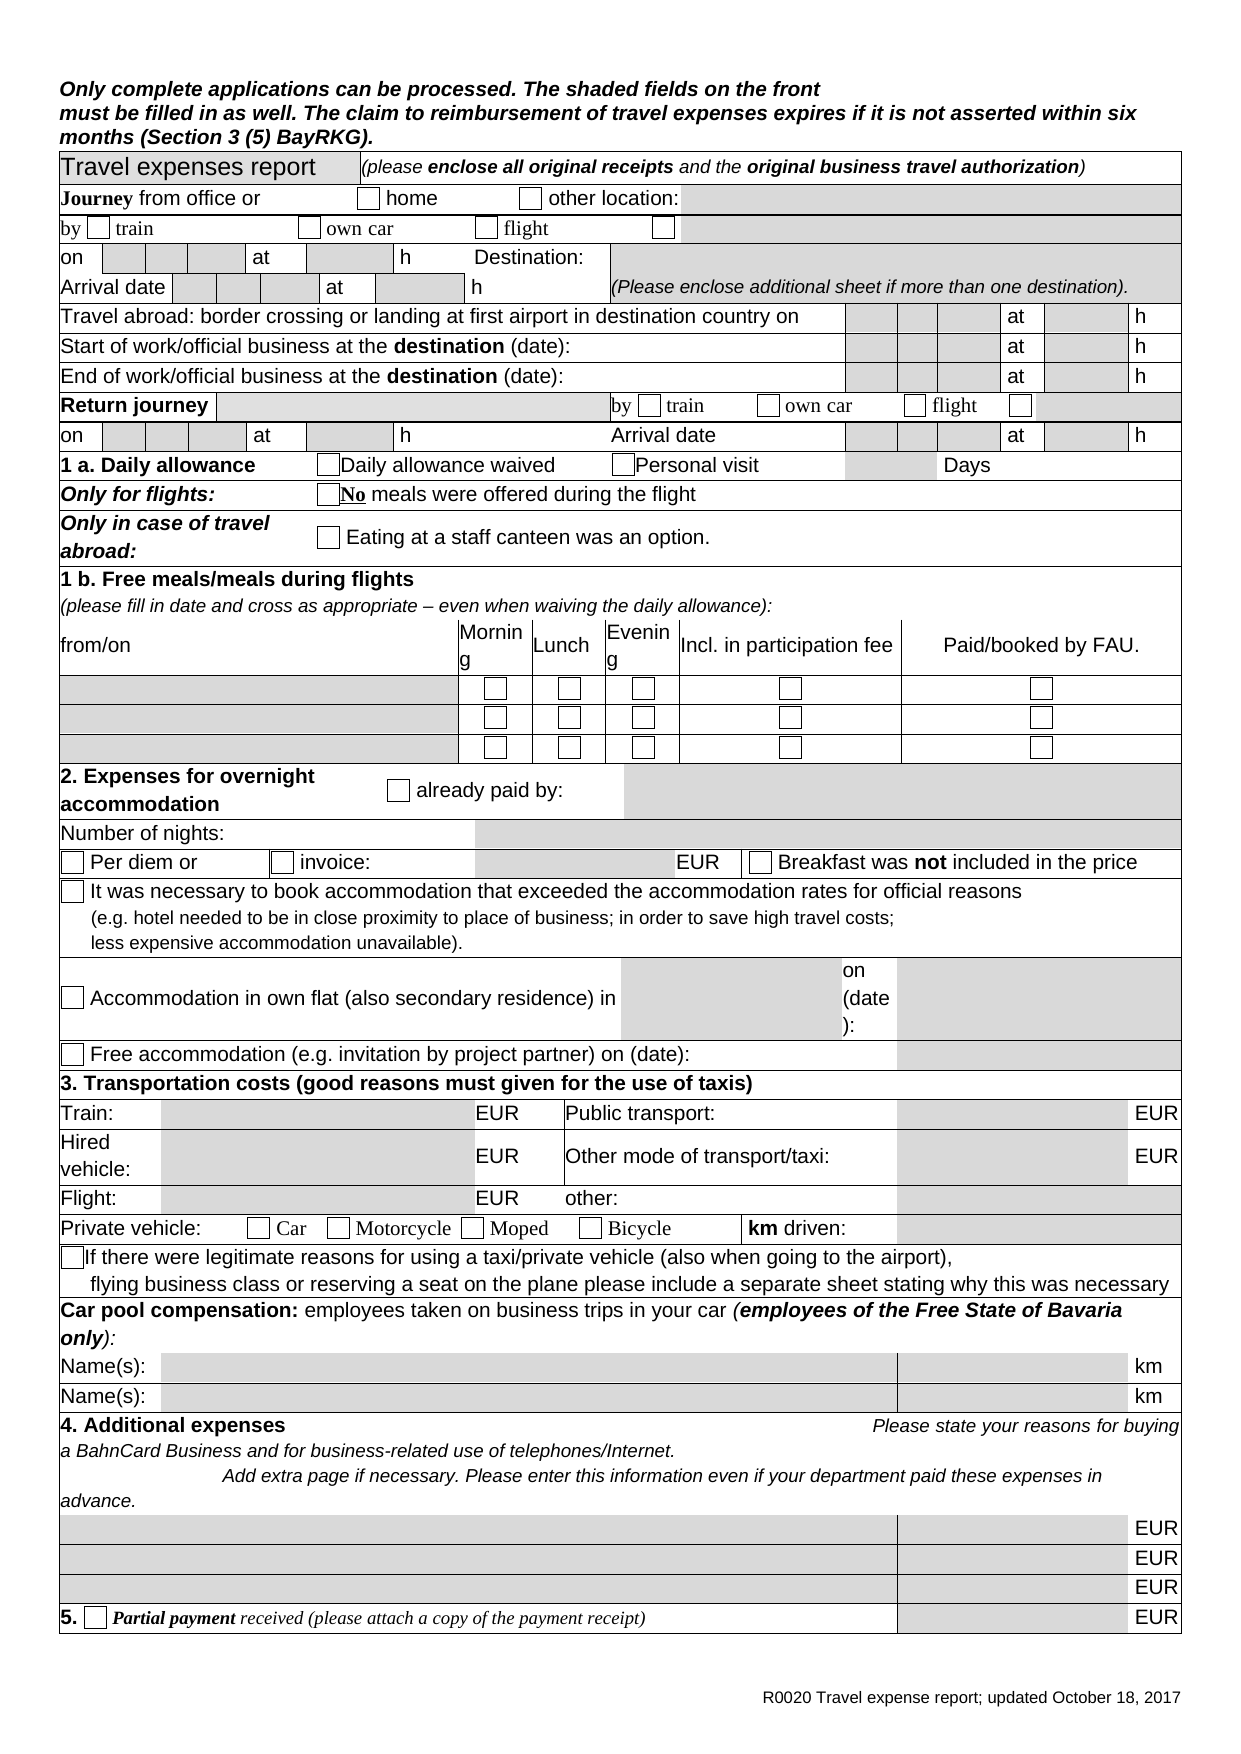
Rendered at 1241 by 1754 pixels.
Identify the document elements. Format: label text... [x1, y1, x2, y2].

table_cell Incl. in participation fee [680, 620, 901, 674]
table_cell No meals were offered during the flight [316, 481, 1181, 510]
table_cell EUR [1129, 1545, 1181, 1574]
table_cell [681, 216, 1181, 243]
table_cell 1 b. Free meals/meals during flights (please fill in date and cross as appropriate – even when waiving the daily allowance): [60, 567, 1181, 619]
table_cell at [1001, 363, 1044, 392]
table_cell [161, 1100, 475, 1129]
table_cell [103, 423, 145, 451]
table_cell [846, 363, 897, 392]
table_cell Per diem or [60, 850, 269, 878]
table_cell km [1129, 1353, 1181, 1382]
table_cell h [394, 423, 610, 451]
table_cell on [60, 423, 102, 451]
table_cell h [465, 273, 610, 303]
table_cell [846, 304, 897, 332]
table_cell 5. Partial payment received (please attach a copy of the payment receipt) [60, 1604, 897, 1633]
table_cell [897, 1130, 1128, 1185]
table_header (please enclose all original receipts and the original business travel authorization) [361, 152, 1181, 184]
table_cell h [394, 244, 473, 273]
table_cell [146, 423, 188, 451]
table_cell EUR [475, 1186, 564, 1214]
table_cell [161, 1186, 475, 1214]
table_cell [475, 850, 675, 878]
table_cell km [1129, 1384, 1181, 1412]
table_cell [898, 423, 937, 451]
table_cell at [320, 274, 375, 303]
table_cell Other mode of transport/taxi: [565, 1130, 897, 1185]
table_cell [846, 334, 897, 362]
table_cell [60, 1515, 897, 1544]
table_cell EUR [1129, 1130, 1181, 1185]
table_cell h [1129, 334, 1181, 362]
table_cell Hired vehicle: [60, 1130, 161, 1185]
table_cell at [246, 244, 306, 273]
table_cell [897, 958, 1181, 1040]
table_cell [902, 676, 1181, 704]
table_cell EUR [1129, 1515, 1181, 1544]
table_cell Car Motorcycle Moped Bicycle [246, 1215, 741, 1244]
table_cell [621, 958, 842, 1040]
table_cell Only in case of travel abroad: [60, 511, 316, 566]
table_cell [680, 735, 901, 763]
table_cell at [1001, 423, 1044, 451]
table_cell 4. Additional expenses Please state your reasons for buying a BahnCard Business and for business-related use of telephones/Internet. Add extra page if necessary. Please enter this information even if your department paid these expenses in advance. [60, 1413, 1181, 1515]
table_cell [161, 1384, 897, 1412]
table_cell invoice: [270, 850, 475, 878]
table_cell EUR [475, 1100, 564, 1129]
table_cell [533, 705, 605, 733]
table_cell [681, 185, 1181, 214]
table_cell Return journey to [60, 393, 216, 421]
table_cell at [1001, 304, 1044, 332]
table_cell EUR [675, 850, 741, 878]
table_cell on (date): [842, 958, 897, 1040]
table_cell [161, 1353, 897, 1382]
table_cell Destination: [473, 244, 610, 273]
table_cell Arrival date [60, 273, 172, 303]
table_cell 2. Expenses for overnight accommodation [60, 764, 386, 819]
table_cell [1045, 334, 1128, 362]
table_cell (Please enclose additional sheet if more than one destination). [611, 273, 1181, 303]
table_cell at [247, 423, 306, 451]
table_cell [533, 735, 605, 763]
table_cell Journey from office or home other location: [60, 185, 681, 214]
table_cell [897, 1100, 1128, 1129]
table_cell h [1129, 423, 1181, 451]
table_cell Free accommodation (e.g. invitation by project partner) on (date): [60, 1041, 897, 1070]
table_cell [188, 244, 245, 273]
table_cell [902, 705, 1181, 733]
table_cell [60, 1545, 897, 1574]
table_cell [606, 705, 679, 733]
table_cell Flight: [60, 1186, 161, 1214]
table_cell by train own car flight [611, 393, 1036, 421]
table_cell Lunch [533, 620, 605, 674]
table_cell End of work/official business at the destination (date): [60, 363, 845, 392]
table_cell [898, 1353, 1128, 1382]
text must be filled in as well. The claim to reimbursement of travel expenses expires if it is not asserted within six months (Section 3 (5) BayRKG). [59, 101, 1181, 149]
table_cell [897, 1186, 1181, 1214]
table_cell [938, 363, 1000, 392]
table_cell h [1129, 304, 1181, 332]
table_cell [1045, 423, 1128, 451]
table_cell from/on [60, 620, 458, 674]
table_cell [1045, 363, 1128, 392]
table_cell h [1129, 363, 1181, 392]
table_cell [845, 452, 937, 480]
table_cell [606, 735, 679, 763]
table_cell Travel abroad: border crossing or landing at first airport in destination country on [60, 304, 845, 332]
table_cell Private vehicle: [60, 1215, 246, 1244]
table_cell [846, 423, 897, 451]
table_cell [261, 274, 319, 303]
table_cell [217, 274, 260, 303]
table_cell [376, 274, 464, 303]
table_cell [146, 244, 187, 273]
table_cell [938, 423, 1000, 451]
table_cell [680, 705, 901, 733]
table_cell km driven: [742, 1215, 897, 1244]
table_cell by train own car flight [60, 216, 681, 243]
table_cell Train: [60, 1100, 161, 1129]
table_cell Name(s): [60, 1353, 161, 1382]
table_cell Start of work/official business at the destination (date): [60, 334, 845, 362]
table_cell [60, 735, 458, 763]
table_cell [307, 423, 393, 451]
table_cell Arrival date [610, 423, 845, 451]
table_cell [898, 1515, 1128, 1544]
table_cell [1045, 304, 1128, 332]
table_cell [611, 244, 1181, 273]
table_cell already paid by: [386, 764, 624, 819]
table_cell [103, 244, 145, 273]
table_cell EUR [1129, 1604, 1181, 1633]
text Only complete applications can be processed. The shaded fields on the front [59, 77, 1181, 101]
table_cell [938, 334, 1000, 362]
table_cell Only for flights: [60, 481, 316, 510]
table_cell [60, 676, 458, 704]
table_cell [624, 764, 1181, 819]
table_cell If there were legitimate reasons for using a taxi/private vehicle (also when going to the airport), flying business class or reserving a seat on the plane please include a separate sheet stating why this was necessary for business purposes. [60, 1245, 1181, 1297]
table_cell [189, 423, 246, 451]
table_cell [307, 244, 393, 273]
table_cell Morning [459, 620, 532, 674]
table_cell It was necessary to book accommodation that exceeded the accommodation rates for official reasons (e.g. hotel needed to be in close proximity to place of business; in order to save high travel costs; less expensive accommodation unavailable). [60, 879, 1181, 957]
table_cell [60, 1575, 897, 1603]
table_cell [459, 676, 532, 704]
table_cell [1036, 393, 1181, 421]
table_cell EUR [475, 1130, 564, 1185]
table_cell EUR [1129, 1575, 1181, 1603]
table_cell [897, 1041, 1181, 1070]
table_cell [897, 1215, 1181, 1244]
table_cell [459, 735, 532, 763]
table_cell Name(s): [60, 1384, 161, 1412]
table_cell [173, 274, 216, 303]
table_cell [938, 304, 1000, 332]
table_cell Eating at a staff canteen was an option. [316, 511, 1181, 566]
table_cell Number of nights: [60, 820, 475, 848]
table_cell [898, 1384, 1128, 1412]
table_header Travel expenses report [60, 152, 360, 184]
table_cell Days [937, 452, 1181, 480]
table_cell EUR [1129, 1100, 1181, 1129]
table_cell [902, 735, 1181, 763]
table_cell Paid/booked by FAU. [902, 620, 1181, 674]
table_cell Breakfast was not included in the price [742, 850, 1181, 878]
table_cell at [1001, 334, 1044, 362]
table_cell [898, 1604, 1128, 1633]
table_cell [217, 393, 610, 421]
table_cell on [60, 244, 102, 273]
table_cell [898, 1545, 1128, 1574]
table_cell 3. Transportation costs (good reasons must given for the use of taxis) [60, 1071, 1181, 1099]
table_cell [898, 1575, 1128, 1603]
table_cell Accommodation in own flat (also secondary residence) in [60, 958, 621, 1040]
table_cell [898, 304, 937, 332]
table_cell Car pool compensation: employees taken on business trips in your car (employees of the Free State of Bavaria only): [60, 1298, 1181, 1353]
table_cell Public transport: [565, 1100, 897, 1129]
table_cell [533, 676, 605, 704]
table_cell Evening [606, 620, 679, 674]
table_cell 1 a. Daily allowance [60, 452, 316, 480]
table_cell Daily allowance waived [316, 452, 610, 480]
table_cell Personal visit [610, 452, 845, 480]
table_cell [680, 676, 901, 704]
table_cell other: [565, 1186, 897, 1214]
table_cell [606, 676, 679, 704]
table_cell [898, 363, 937, 392]
table_cell [60, 705, 458, 733]
table_cell [459, 705, 532, 733]
table_cell [475, 820, 1181, 848]
table_cell [161, 1130, 475, 1185]
table_cell [898, 334, 937, 362]
